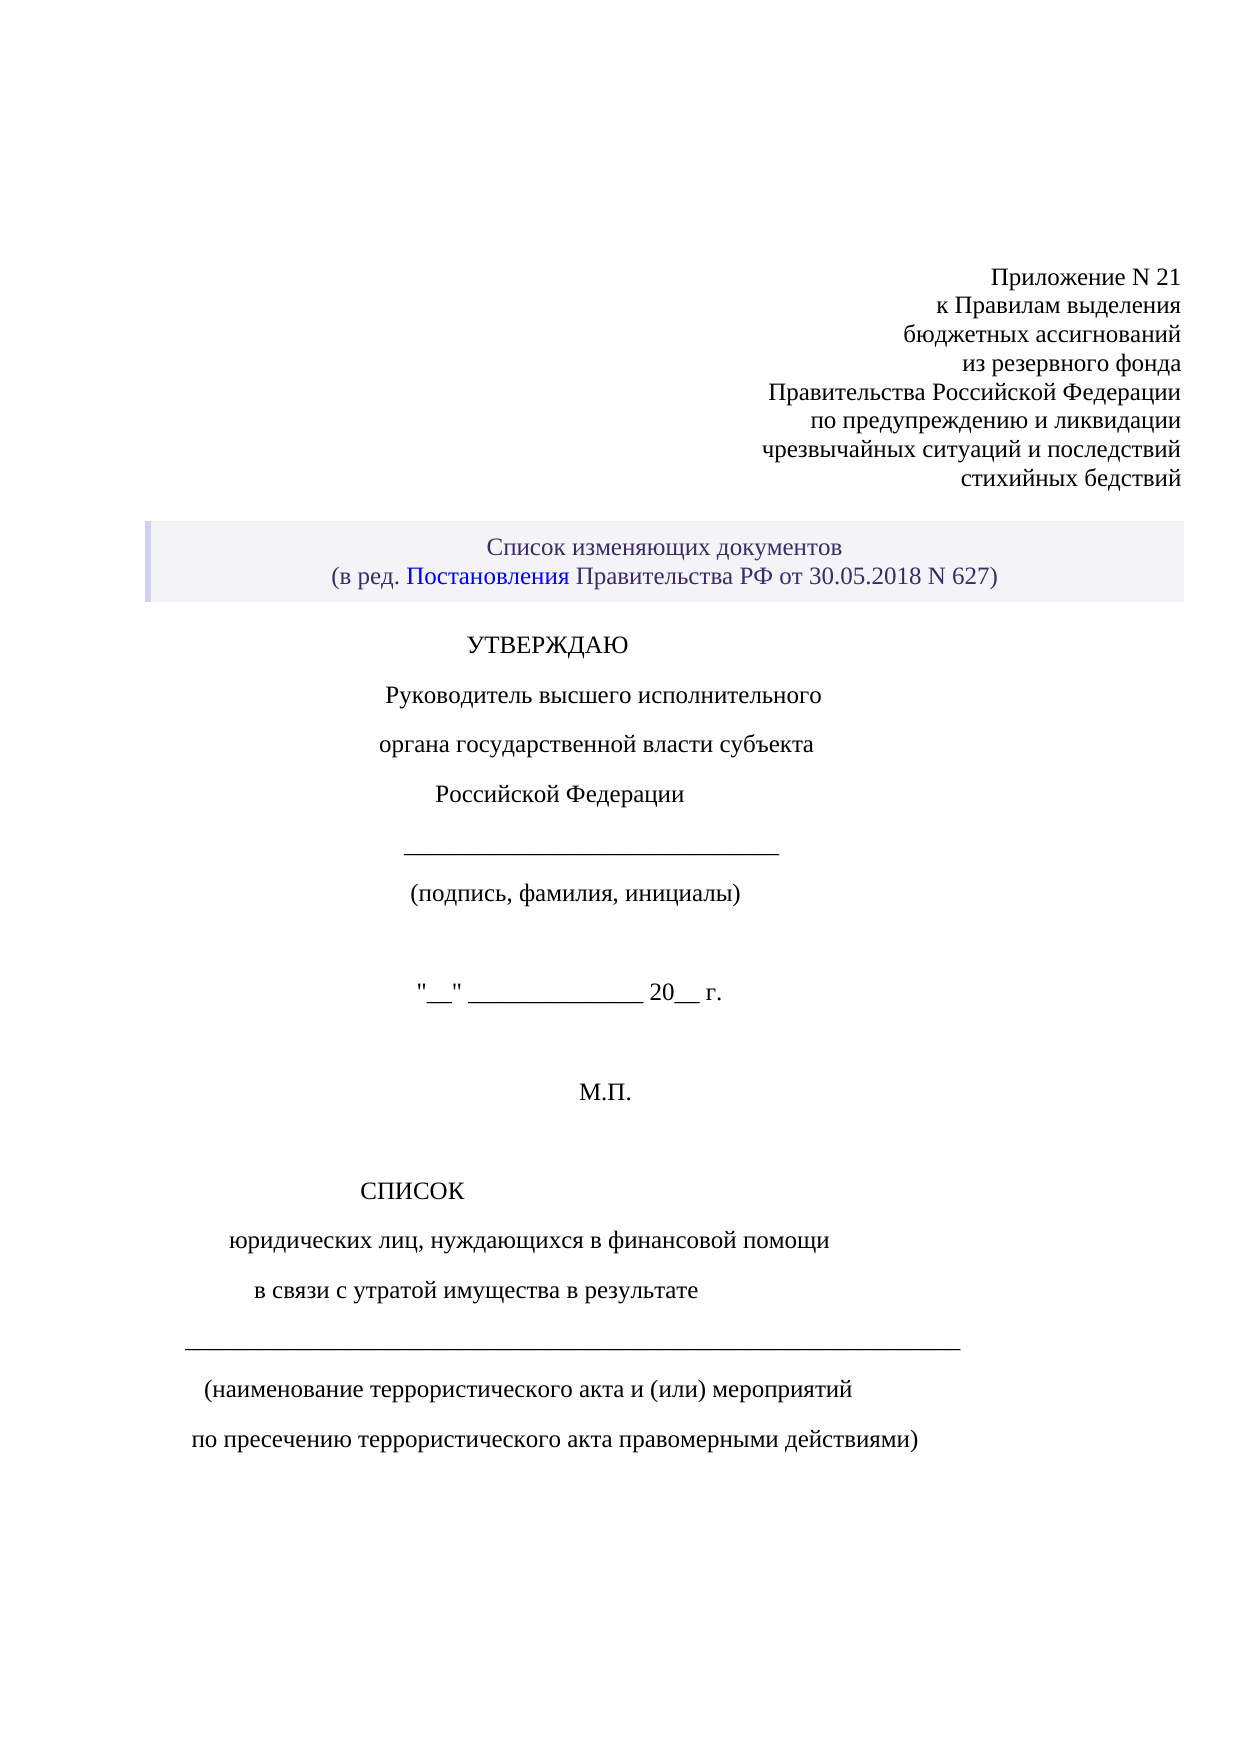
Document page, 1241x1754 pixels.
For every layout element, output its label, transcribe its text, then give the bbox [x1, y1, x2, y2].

text ______________________________ [148, 829, 1181, 857]
text Правительства Российской Федерации [148, 377, 1181, 406]
text чрезвычайных ситуаций и последствий [148, 434, 1181, 463]
text Руководитель высшего исполнительного [148, 680, 1181, 709]
text Российской Федерации [148, 779, 1181, 808]
text бюджетных ассигнований [148, 319, 1181, 348]
text Приложение N 21 [148, 262, 1181, 291]
text к Правилам выделения [148, 291, 1181, 319]
text (подпись, фамилия, инициалы) [148, 878, 1181, 907]
text юридических лиц, нуждающихся в финансовой помощи [148, 1225, 1181, 1254]
text М.П. [148, 1077, 1181, 1105]
text "__" ______________ 20__ г. [148, 977, 1181, 1006]
text УТВЕРЖДАЮ [148, 630, 1181, 659]
table_header Список изменяющих документов (в ред. Постановления Правительства РФ от 30.05.2018 N 627) [151, 521, 1178, 602]
text СПИСОК [148, 1176, 1181, 1204]
text из резервного фонда [148, 348, 1181, 377]
text по предупреждению и ликвидации [148, 406, 1181, 434]
text органа государственной власти субъекта [148, 729, 1181, 758]
text (наименование террористического акта и (или) мероприятий [148, 1374, 1181, 1403]
text стихийных бедствий [148, 463, 1181, 492]
text в связи с утратой имущества в результате [148, 1275, 1181, 1304]
text ______________________________________________________________ [148, 1324, 1181, 1353]
text по пресечению террористического акта правомерными действиями) [148, 1424, 1181, 1452]
